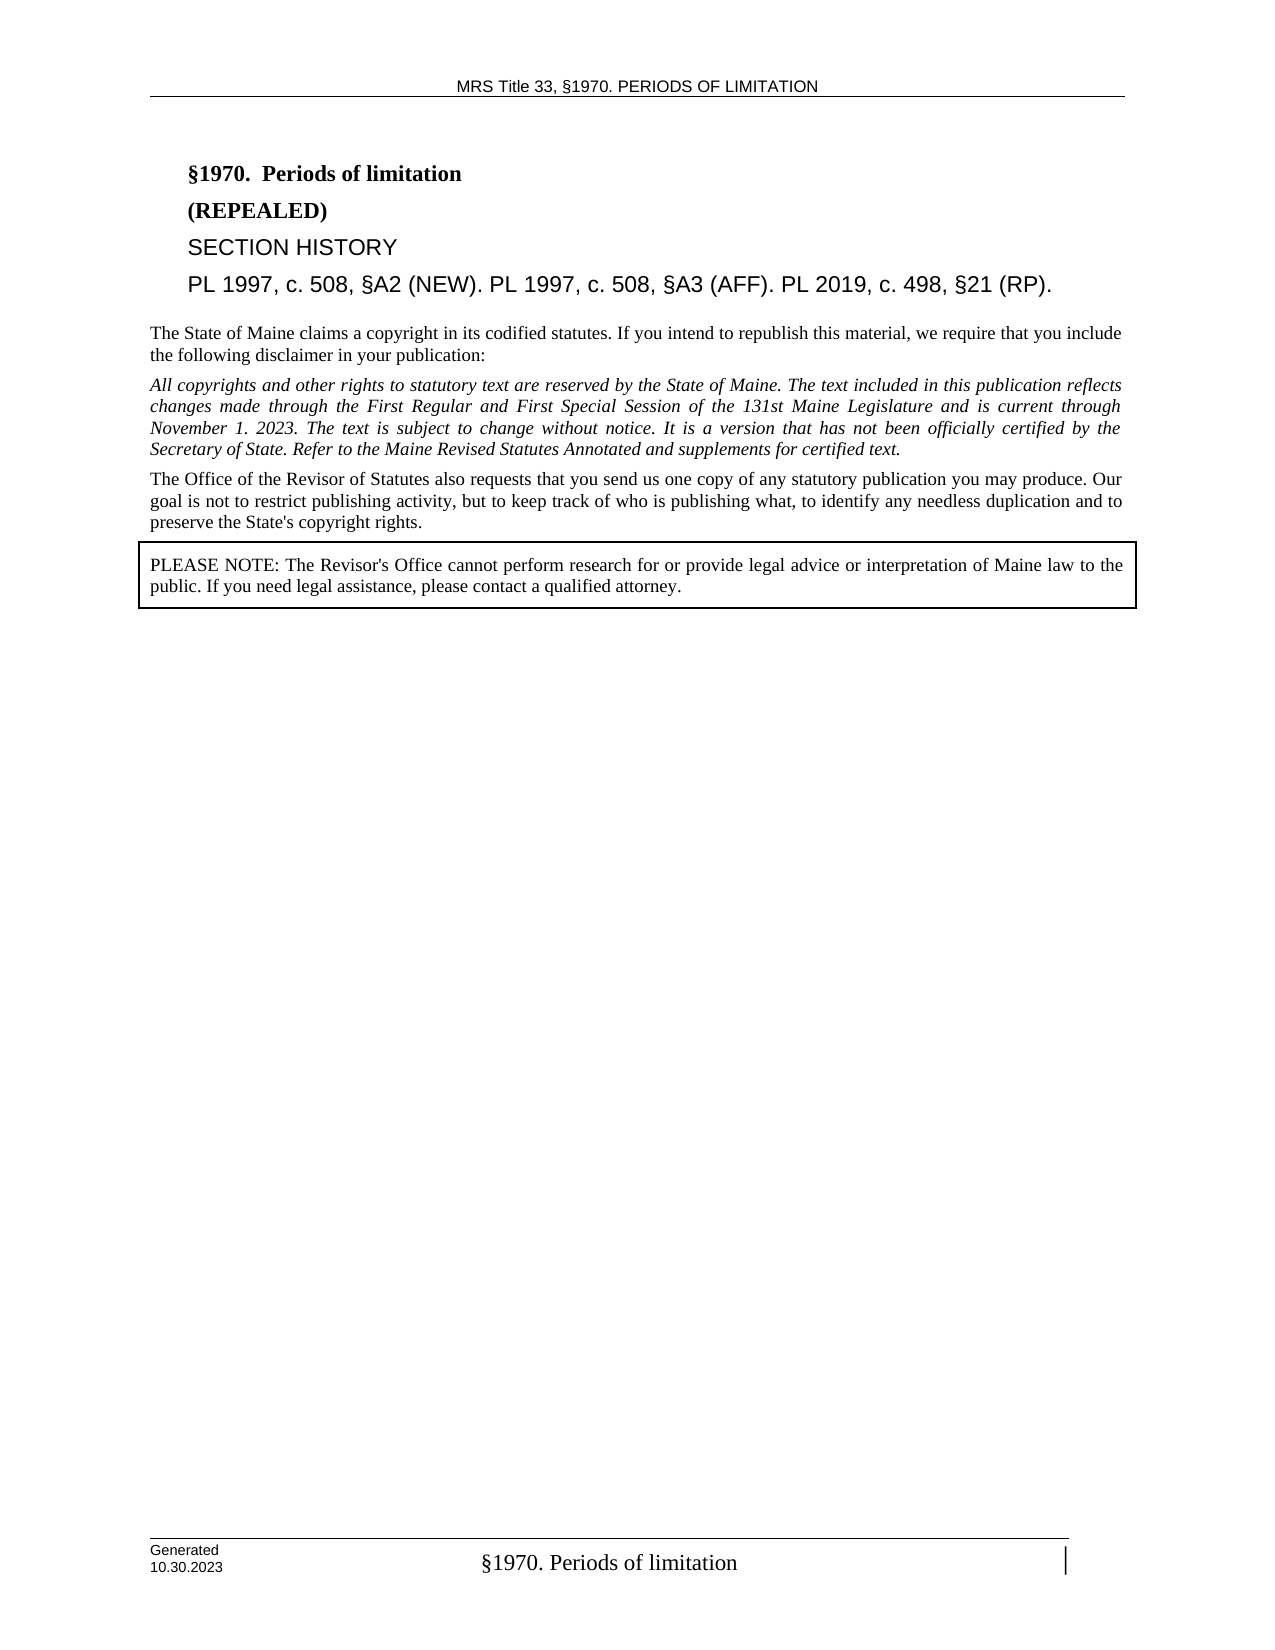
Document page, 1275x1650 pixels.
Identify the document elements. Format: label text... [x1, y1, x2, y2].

text §1970. Periods of limitation [187, 160, 1125, 187]
text SECTION HISTORY [187, 234, 1125, 260]
text The Office of the Revisor of Statutes also requests that you send us one copy of any statutory publication you may produce. Our goal is not to restrict publishing activity, but to keep track of who is publishing what, to identify any needless duplication and to preserve the State's copyright rights. [150, 468, 1125, 533]
text All copyrights and other rights to statutory text are reserved by the State of Maine. The text included in this publication reflects changes made through the First Regular and First Special Session of the 131st Maine Legislature and is current through November 1. 2023 . The text is subject to change without notice. It is a version that has not been officially certified by the Secretary of State. Refer to the Maine Revised Statutes Annotated and supplements for certified text. [150, 373, 1125, 460]
text PLEASE NOTE: The Revisor's Office cannot perform research for or provide legal advice or interpretation of Maine law to the public. If you need legal assistance, please contact a qualified attorney. [140, 543, 1135, 607]
text The State of Maine claims a copyright in its codified statutes. If you intend to republish this material, we require that you include the following disclaimer in your publication: [150, 322, 1125, 365]
text (REPEALED) [187, 197, 1125, 223]
text PL 1997, c. 508, §A2 (NEW). PL 1997, c. 508, §A3 (AFF). PL 2019, c. 498, §21 (RP). [187, 271, 1125, 297]
